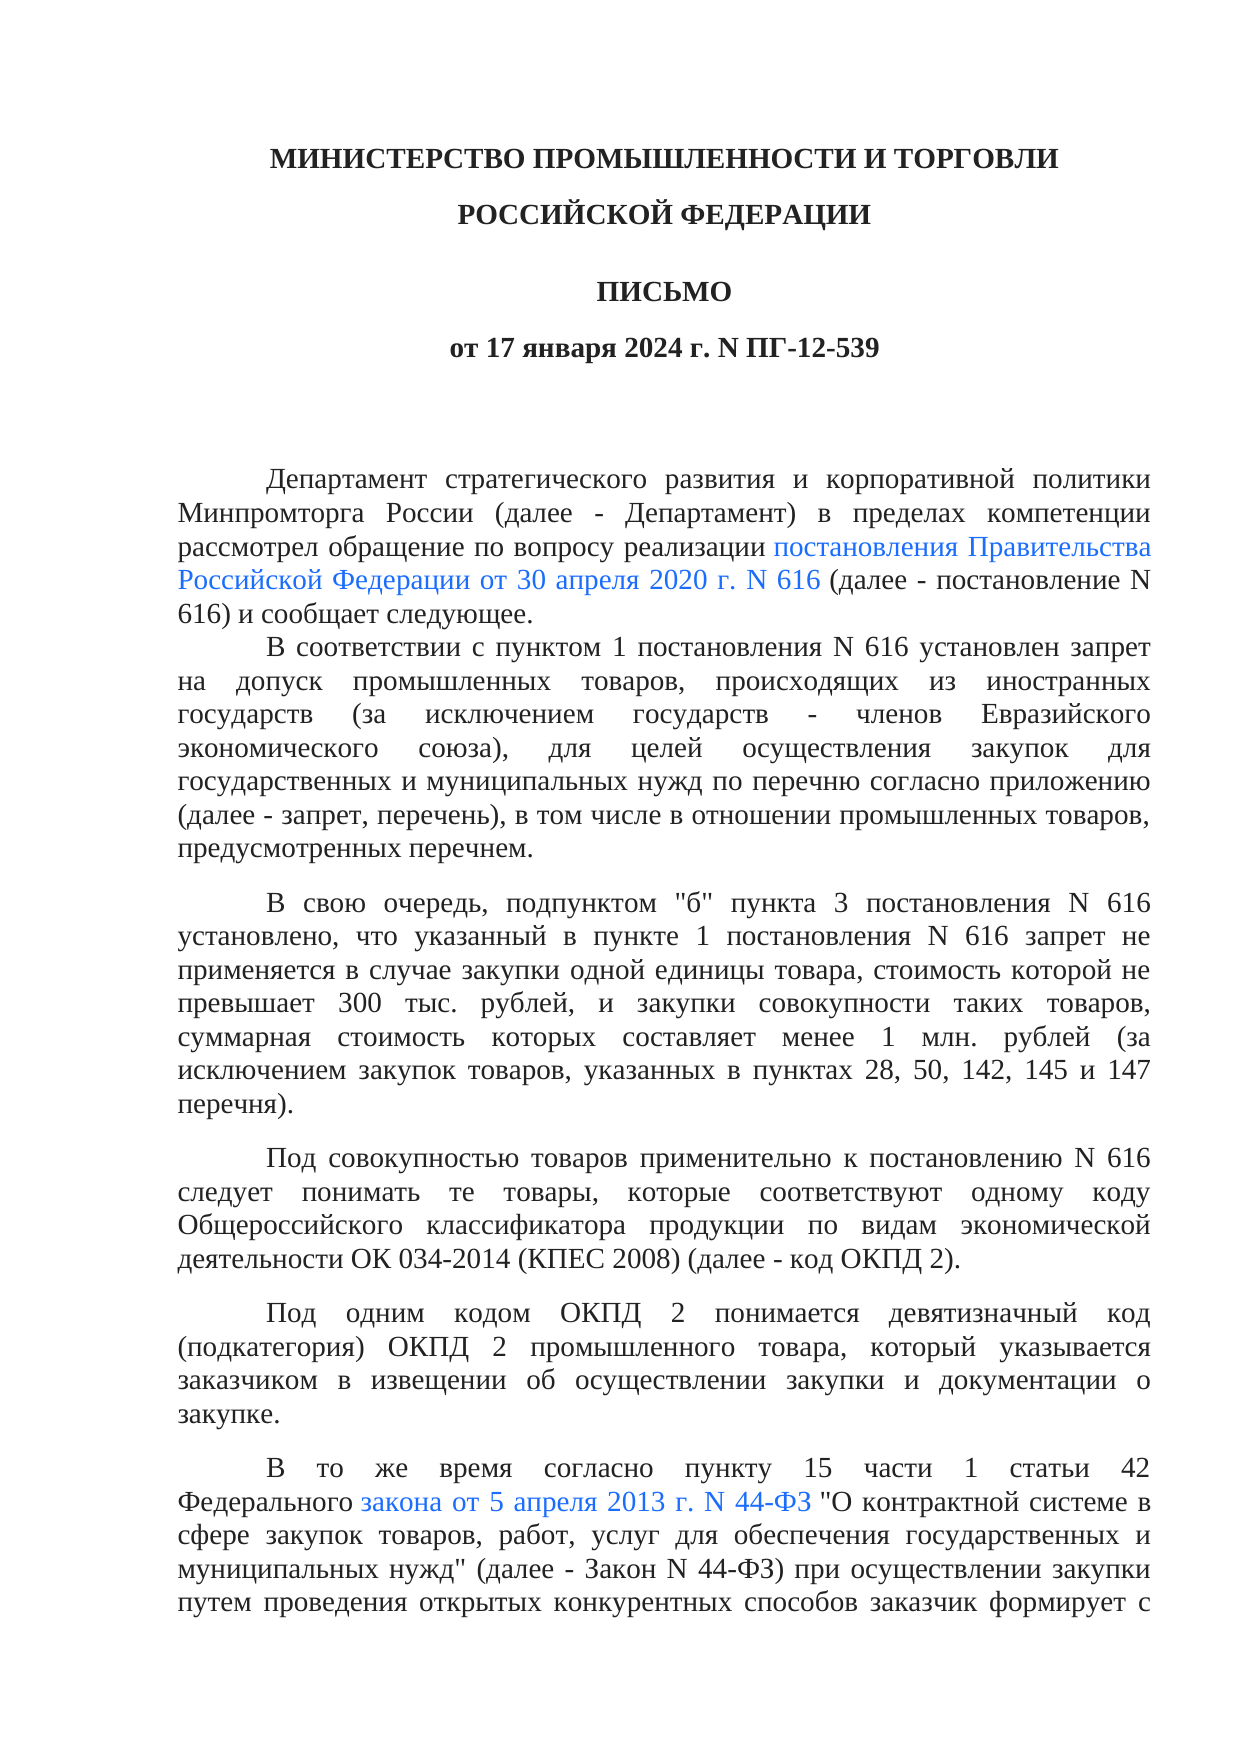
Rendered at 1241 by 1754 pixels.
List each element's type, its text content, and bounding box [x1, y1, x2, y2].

text В свою очередь, подпунктом "б" пункта 3 постановления N 616 установлено, что указанный в пункте 1 постановления N 616 запрет не применяется в случае закупки одной единицы товара, стоимость которой не превышает 300 тыс. рублей, и закупки совокупности таких товаров, суммарная стоимость которых составляет менее 1 млн. рублей (за исключением закупок товаров, указанных в пунктах 28, 50, 142, 145 и 147 перечня). [177, 885, 1152, 1119]
text Под совокупностью товаров применительно к постановлению N 616 следует понимать те товары, которые соответствуют одному коду Общероссийского классификатора продукции по видам экономической деятельности ОК 034-2014 (КПЕС 2008) (далее - код ОКПД 2). [177, 1140, 1152, 1274]
text МИНИСТЕРСТВО ПРОМЫШЛЕННОСТИ И ТОРГОВЛИ РОССИЙСКОЙ ФЕДЕРАЦИИ [177, 118, 1152, 231]
text ПИСЬМО от 17 января 2024 г. N ПГ-12-539 [177, 251, 1152, 364]
text В соответствии с пунктом 1 постановления N 616 установлен запрет на допуск промышленных товаров, происходящих из иностранных государств (за исключением государств - членов Евразийского экономического союза), для целей осуществления закупок для государственных и муниципальных нужд по перечню согласно приложению (далее - запрет, перечень), в том числе в отношении промышленных товаров, предусмотренных перечнем. [177, 629, 1152, 864]
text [177, 1450, 1152, 1618]
text Департамент стратегического развития и корпоративной политики Минпромторга России (далее - Департамент) в пределах компетенции рассмотрел обращение по вопросу реализации постановления Правительства Российской Федерации от 30 апреля 2020 г. N 616 (далее - постановление N 616) и сообщает следующее. [177, 462, 1152, 629]
text Под одним кодом ОКПД 2 понимается девятизначный код (подкатегория) ОКПД 2 промышленного товара, который указывается заказчиком в извещении об осуществлении закупки и документации о закупке. [177, 1295, 1152, 1429]
